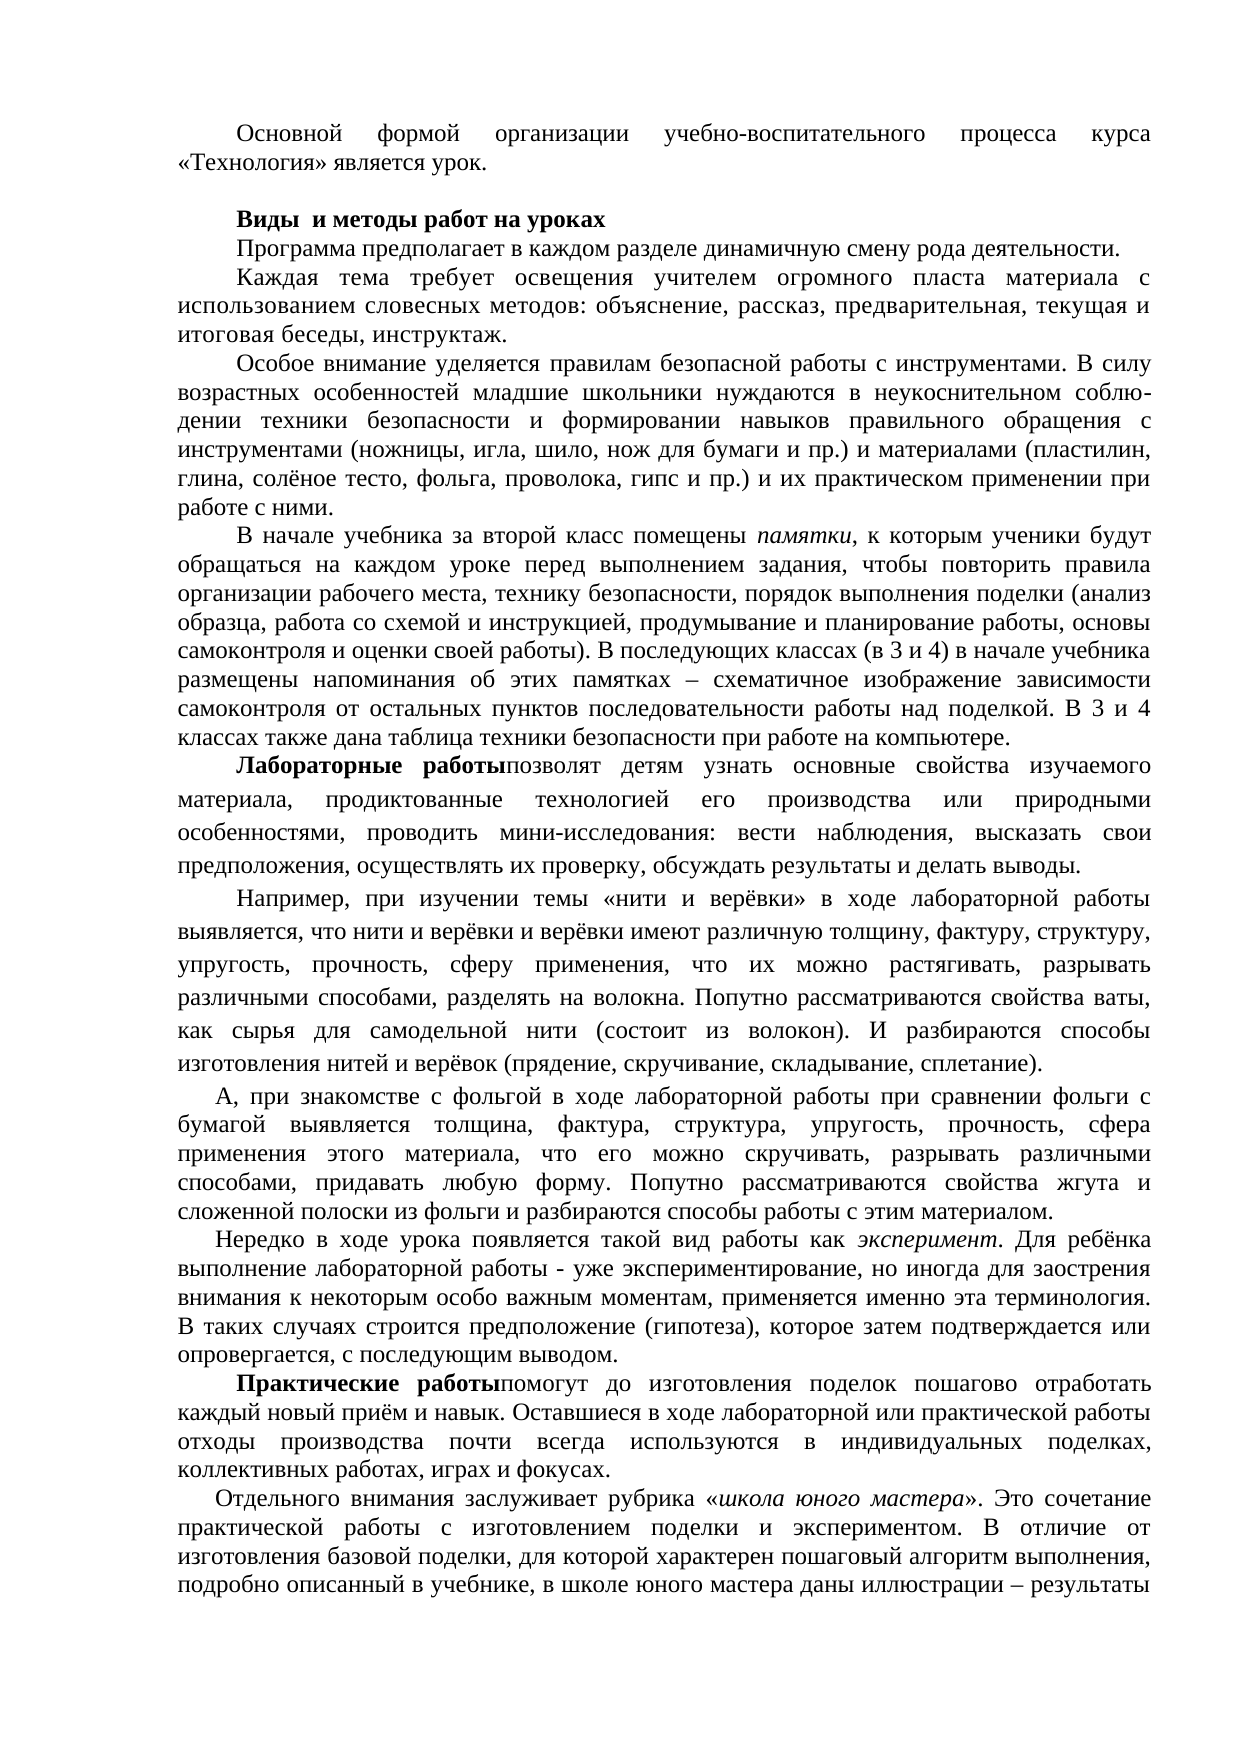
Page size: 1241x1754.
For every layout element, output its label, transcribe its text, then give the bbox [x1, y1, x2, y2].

text Программа предполагает в каждом разделе динамичную смену рода деятельности. [177, 233, 1152, 262]
text Нередко в ходе урока появляется такой вид работы как эксперимент. Для ребёнка выполнение лабораторной работы - уже экспериментирование, но иногда для заострения внимания к некоторым особо важным моментам, применяется именно эта терминология. В таких случаях строится предположение (гипотеза), которое затем подтверждается или опровергается, с последующим выводом. [177, 1224, 1152, 1368]
text Например, при изучении темы «нити и верёвки» в ходе лабораторной работы выявляется, что нити и верёвки и верёвки имеют различную толщину, фактуру, структуру, упругость, прочность, сферу применения, что их можно растягивать, разрывать различными способами, разделять на волокна. Попутно рассматриваются свойства ваты, как сырья для самодельной нити (состоит из волокон). И разбираются способы изготовления нитей и верёвок (прядение, скручивание, складывание, сплетание). [177, 883, 1152, 1077]
text Каждая тема требует освещения учителем огромного пласта материала с использованием словесных методов: объяснение, рассказ, предварительная, текущая и итоговая беседы, инструктаж. [177, 262, 1152, 348]
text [177, 1483, 1152, 1598]
text В начале учебника за второй класс помещены памятки, к которым ученики будут обращаться на каждом уроке перед выполнением задания, чтобы повторить правила организации рабочего места, технику безопасности, порядок выполнения поделки (анализ образца, работа со схемой и инструкцией, продумывание и планирование работы, основы самоконтроля и оценки своей работы). В последующих классах (в 3 и 4) в начале учебника размещены напоминания об этих памятках – схематичное изображение зависимости самоконтроля от остальных пунктов последовательности работы над поделкой. В 3 и 4 классах также дана таблица техники безопасности при работе на компьютере. [177, 521, 1152, 751]
text Основной формой организации учебно-воспитательного процесса курса «Технология» является урок. [177, 118, 1152, 176]
text Особое внимание уделяется правилам безопасной работы с инструментами. В силу возрастных особенностей младшие школьники нуждаются в неукоснительном соблюдении техники безопасности и формировании навыков правильного обращения с инструментами (ножницы, игла, шило, нож для бумаги и пр.) и материалами (пластилин, глина, солёное тесто, фольга, проволока, гипс и пр.) и их практическом применении при работе с ними. [177, 348, 1152, 521]
text А, при знакомстве с фольгой в ходе лабораторной работы при сравнении фольги с бумагой выявляется толщина, фактура, структура, упругость, прочность, сфера применения этого материала, что его можно скручивать, разрывать различными способами, придавать любую форму. Попутно рассматриваются свойства жгута и сложенной полоски из фольги и разбираются способы работы с этим материалом. [177, 1081, 1152, 1224]
text Виды и методы работ на уроках [177, 204, 1152, 233]
text Лабораторные работыпозволят детям узнать основные свойства изучаемого материала, продиктованные технологией его производства или природными особенностями, проводить мини-исследования: вести наблюдения, высказать свои предположения, осуществлять их проверку, обсуждать результаты и делать выводы. [177, 751, 1152, 878]
text Практические работыпомогут до изготовления поделок пошагово отработать каждый новый приём и навык. Оставшиеся в ходе лабораторной или практической работы отходы производства почти всегда используются в индивидуальных поделках, коллективных работах, играх и фокусах. [177, 1368, 1152, 1483]
